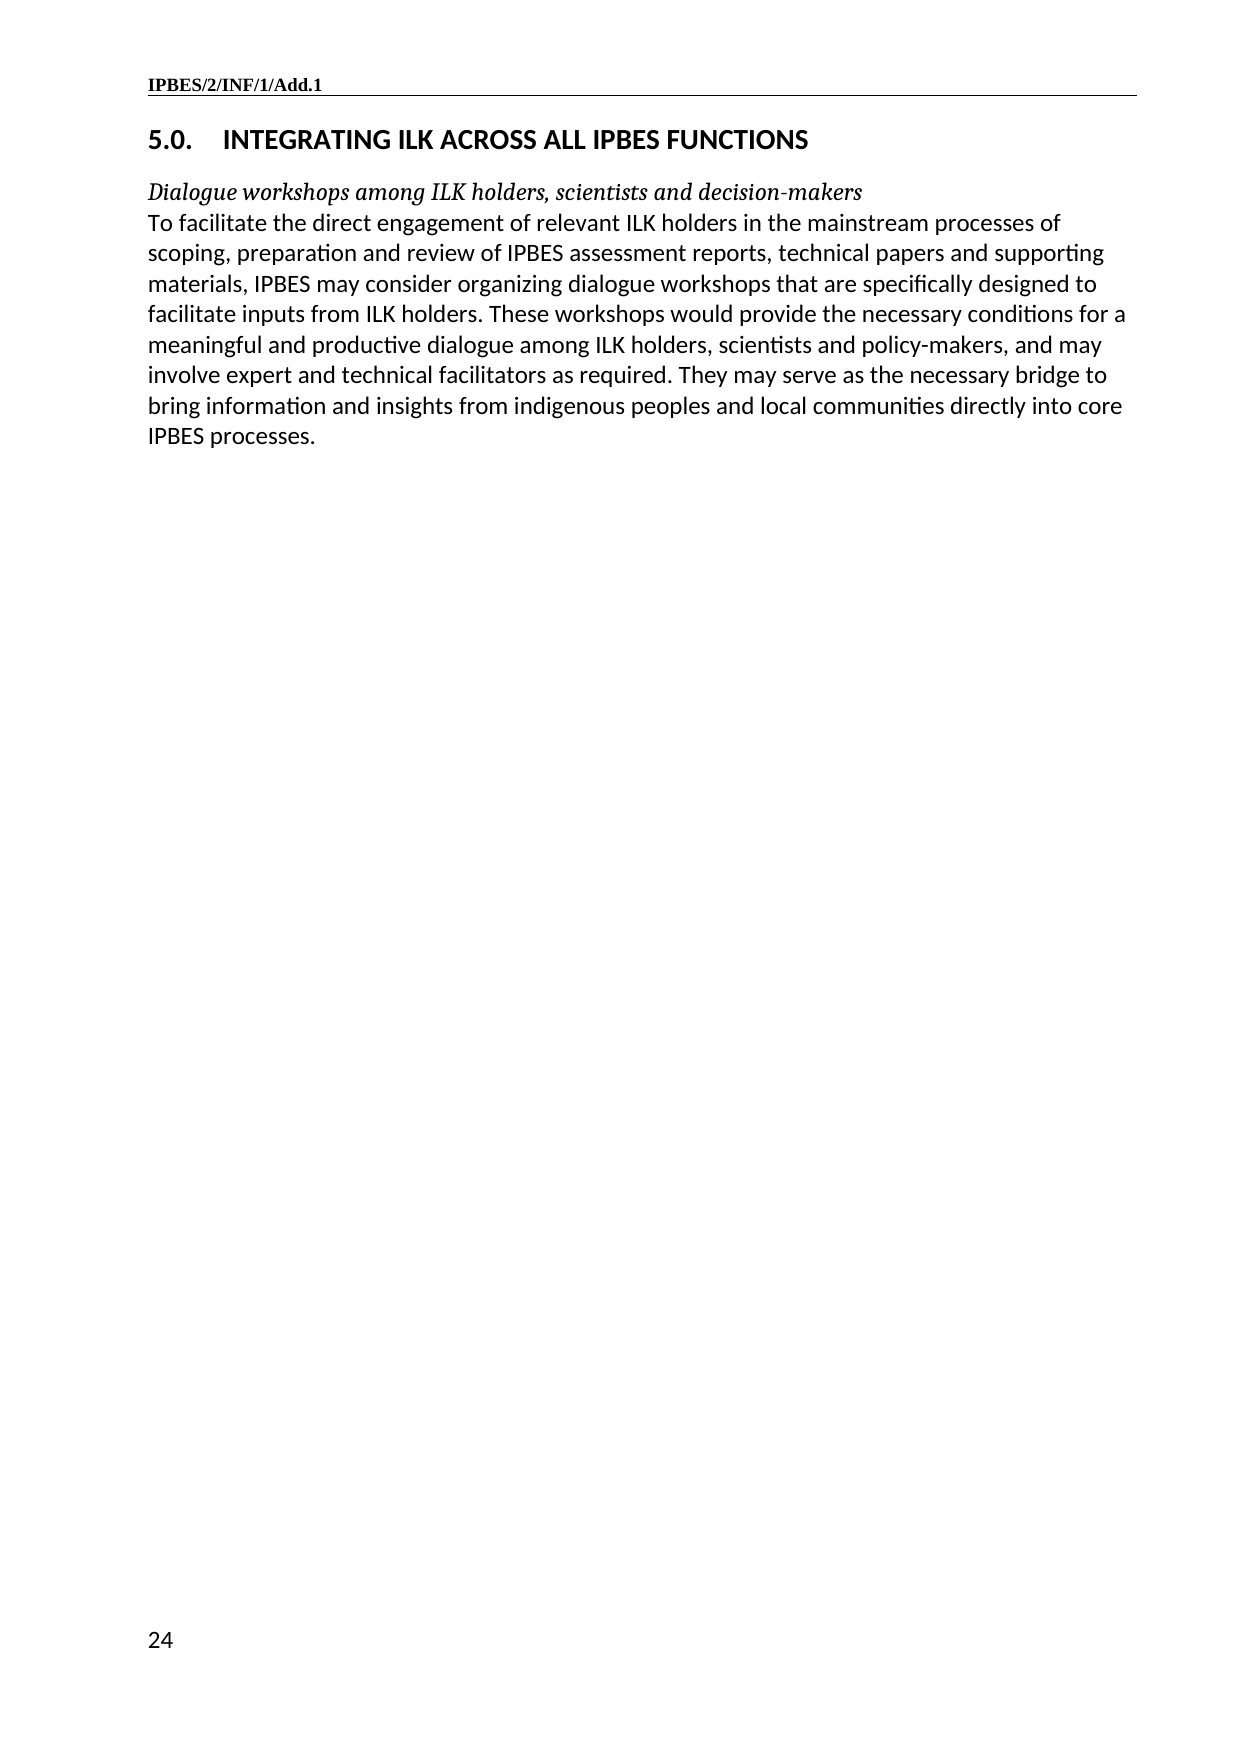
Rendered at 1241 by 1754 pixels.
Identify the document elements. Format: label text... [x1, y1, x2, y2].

subtitle Dialogue workshops among ILK holders, scientists and decision-makers [148, 178, 1137, 207]
subtitle INTEGRATING ILK ACROSS ALL IPBES FUNCTIONS [148, 121, 1137, 157]
text To facilitate the direct engagement of relevant ILK holders in the mainstream processes of scoping, preparation and review of IPBES assessment reports, technical papers and supporting materials, IPBES may consider organizing dialogue workshops that are specifically designed to facilitate inputs from ILK holders. These workshops would provide the necessary conditions for a meaningful and productive dialogue among ILK holders, scientists and policy-makers, and may involve expert and technical facilitators as required. They may serve as the necessary bridge to bring information and insights from indigenous peoples and local communities directly into core IPBES processes. [148, 207, 1137, 451]
